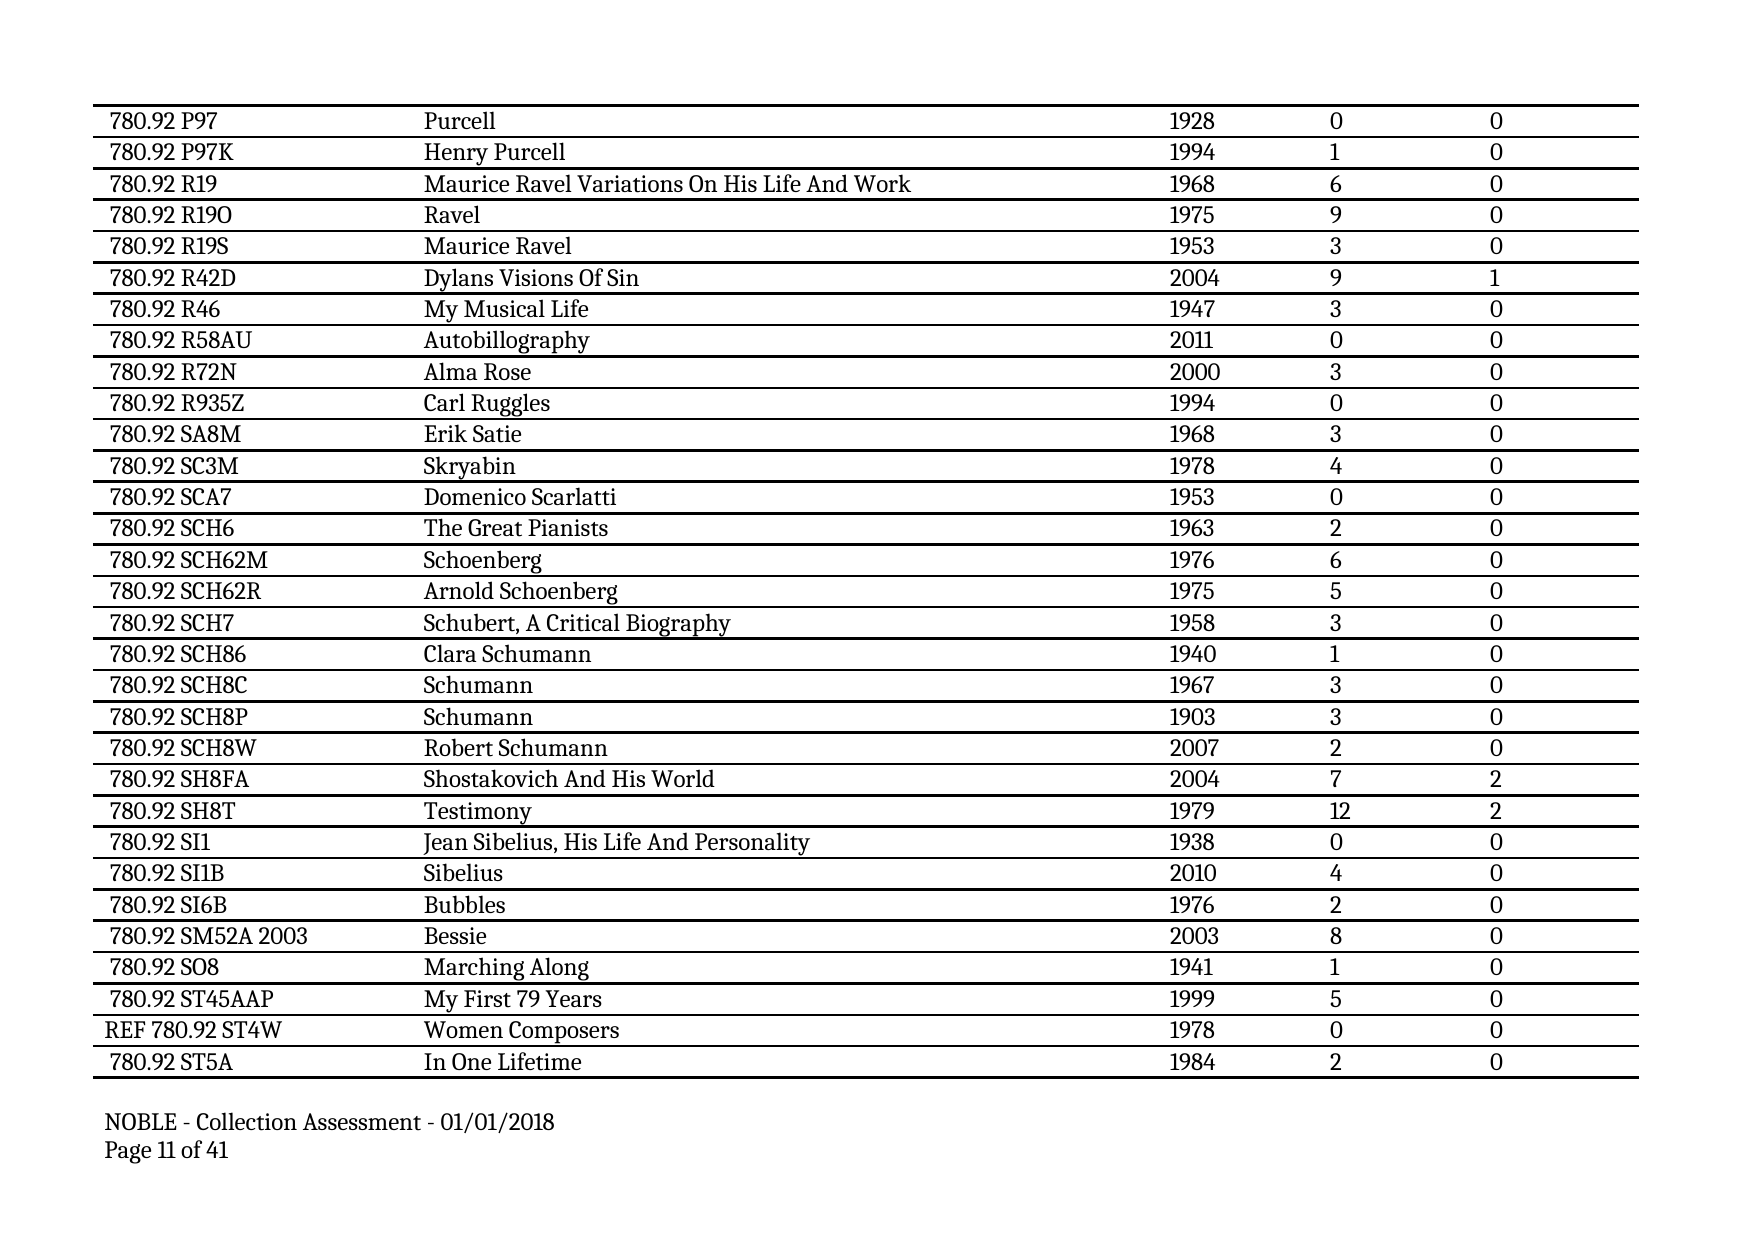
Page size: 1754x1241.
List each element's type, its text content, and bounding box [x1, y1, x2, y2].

table_cell 1999 [1159, 985, 1319, 1013]
table_cell 1940 [1159, 640, 1319, 668]
table_cell REF 780.92 ST4W [93, 1016, 412, 1045]
table_cell 1994 [1159, 138, 1319, 167]
table_cell 780.92 R19S [93, 232, 412, 261]
table_cell Shostakovich And His World [413, 765, 1159, 794]
table_cell Robert Schumann [413, 734, 1159, 763]
table_cell 1958 [1159, 608, 1319, 637]
table_cell Alma Rose [413, 358, 1159, 386]
table_cell 0 [1319, 389, 1478, 418]
table_cell 1976 [1159, 891, 1319, 919]
table_cell 4 [1319, 859, 1478, 888]
table_cell 2 [1319, 515, 1478, 543]
table_cell 0 [1479, 389, 1638, 418]
table_cell 0 [1479, 891, 1638, 919]
table_cell Arnold Schoenberg [413, 577, 1159, 606]
table_cell 780.92 SC3M [93, 452, 412, 480]
table_cell 1979 [1159, 797, 1319, 825]
table_cell 1968 [1159, 170, 1319, 198]
table_cell 780.92 R42D [93, 264, 412, 292]
table_cell 0 [1479, 295, 1638, 324]
table_cell 780.92 SA8M [93, 420, 412, 449]
table_cell Bessie [413, 922, 1159, 951]
table_cell 1953 [1159, 232, 1319, 261]
table_cell 0 [1479, 953, 1638, 982]
table_cell 780.92 R58AU [93, 326, 412, 355]
table_cell Schumann [413, 703, 1159, 731]
table_cell 2004 [1159, 765, 1319, 794]
table_cell 780.92 SI6B [93, 891, 412, 919]
table_cell Women Composers [413, 1016, 1159, 1045]
table_cell 0 [1479, 859, 1638, 888]
table_cell 0 [1479, 420, 1638, 449]
table_cell 0 [1479, 640, 1638, 668]
table_cell Maurice Ravel [413, 232, 1159, 261]
table_cell 0 [1479, 1047, 1638, 1076]
table_cell 780.92 SO8 [93, 953, 412, 982]
table_cell 0 [1319, 483, 1478, 512]
table_cell Carl Ruggles [413, 389, 1159, 418]
table_cell 0 [1479, 985, 1638, 1013]
table_cell Henry Purcell [413, 138, 1159, 167]
table_cell 0 [1479, 107, 1638, 136]
table_cell Dylans Visions Of Sin [413, 264, 1159, 292]
table_cell 12 [1319, 797, 1478, 825]
table_cell Ravel [413, 201, 1159, 229]
table_cell 780.92 SI1 [93, 828, 412, 857]
table_cell 2007 [1159, 734, 1319, 763]
table_cell 780.92 R19 [93, 170, 412, 198]
table_cell 2 [1319, 1047, 1478, 1076]
table_cell 1 [1319, 138, 1478, 167]
table_cell 0 [1479, 138, 1638, 167]
table_cell 780.92 SCH8P [93, 703, 412, 731]
table_cell Maurice Ravel Variations On His Life And Work [413, 170, 1159, 198]
table_cell Schumann [413, 671, 1159, 700]
table_cell 1984 [1159, 1047, 1319, 1076]
table_cell 0 [1319, 1016, 1478, 1045]
table_cell 1975 [1159, 577, 1319, 606]
table_cell Schoenberg [413, 546, 1159, 574]
table_cell 780.92 SM52A 2003 [93, 922, 412, 951]
table_cell 3 [1319, 703, 1478, 731]
table_cell The Great Pianists [413, 515, 1159, 543]
table_cell 0 [1479, 358, 1638, 386]
table_cell 1 [1319, 640, 1478, 668]
table_cell 1975 [1159, 201, 1319, 229]
table_cell 780.92 SCH86 [93, 640, 412, 668]
table_cell 2003 [1159, 922, 1319, 951]
table_cell 1976 [1159, 546, 1319, 574]
table_cell 1947 [1159, 295, 1319, 324]
table_cell 6 [1319, 170, 1478, 198]
table_cell 0 [1479, 703, 1638, 731]
table_cell 780.92 SCH62M [93, 546, 412, 574]
table_cell 2004 [1159, 264, 1319, 292]
table_cell 780.92 SI1B [93, 859, 412, 888]
table_cell 8 [1319, 922, 1478, 951]
table_cell 780.92 SCA7 [93, 483, 412, 512]
table_cell 0 [1479, 326, 1638, 355]
table_cell 780.92 ST5A [93, 1047, 412, 1076]
table_cell In One Lifetime [413, 1047, 1159, 1076]
table_cell 0 [1479, 232, 1638, 261]
table_cell Erik Satie [413, 420, 1159, 449]
table_cell My First 79 Years [413, 985, 1159, 1013]
table_cell Autobillography [413, 326, 1159, 355]
table_cell 0 [1479, 452, 1638, 480]
table_cell 1928 [1159, 107, 1319, 136]
table_cell 1963 [1159, 515, 1319, 543]
table_cell 3 [1319, 232, 1478, 261]
table_cell Testimony [413, 797, 1159, 825]
table_cell 2 [1319, 891, 1478, 919]
table_cell 0 [1479, 922, 1638, 951]
table_cell 0 [1479, 515, 1638, 543]
table_cell 1968 [1159, 420, 1319, 449]
table_cell 780.92 SCH8C [93, 671, 412, 700]
table_cell 2000 [1159, 358, 1319, 386]
table_cell 0 [1479, 608, 1638, 637]
table_cell 780.92 R46 [93, 295, 412, 324]
table_cell 3 [1319, 358, 1478, 386]
table_cell 780.92 R19O [93, 201, 412, 229]
table_cell 780.92 R72N [93, 358, 412, 386]
table_cell 0 [1479, 734, 1638, 763]
table_cell 2010 [1159, 859, 1319, 888]
table_cell Jean Sibelius, His Life And Personality [413, 828, 1159, 857]
table_cell 0 [1479, 170, 1638, 198]
table_cell 1978 [1159, 452, 1319, 480]
table_cell Skryabin [413, 452, 1159, 480]
table_cell 6 [1319, 546, 1478, 574]
table_cell 0 [1479, 828, 1638, 857]
table_cell Marching Along [413, 953, 1159, 982]
table_cell 3 [1319, 420, 1478, 449]
table_cell 3 [1319, 608, 1478, 637]
table_cell 0 [1319, 828, 1478, 857]
table_cell 2 [1479, 797, 1638, 825]
table_cell 1941 [1159, 953, 1319, 982]
table_cell 7 [1319, 765, 1478, 794]
table_cell 780.92 SCH62R [93, 577, 412, 606]
table_cell 1 [1319, 953, 1478, 982]
table_cell 780.92 SH8T [93, 797, 412, 825]
table_cell My Musical Life [413, 295, 1159, 324]
table_cell 0 [1479, 546, 1638, 574]
table_cell 780.92 ST45AAP [93, 985, 412, 1013]
table_cell Clara Schumann [413, 640, 1159, 668]
table_cell 2 [1479, 765, 1638, 794]
table_cell 780.92 SH8FA [93, 765, 412, 794]
table_cell Sibelius [413, 859, 1159, 888]
table_cell 0 [1479, 671, 1638, 700]
table_cell 4 [1319, 452, 1478, 480]
table_cell 2011 [1159, 326, 1319, 355]
table_cell 0 [1479, 1016, 1638, 1045]
table_cell 780.92 SCH7 [93, 608, 412, 637]
table_cell 1978 [1159, 1016, 1319, 1045]
table_cell 1967 [1159, 671, 1319, 700]
table_cell 0 [1479, 483, 1638, 512]
table_cell 9 [1319, 201, 1478, 229]
table_cell 780.92 R935Z [93, 389, 412, 418]
table_cell 1 [1479, 264, 1638, 292]
table_cell 780.92 SCH6 [93, 515, 412, 543]
table_cell 3 [1319, 671, 1478, 700]
table_cell 1938 [1159, 828, 1319, 857]
table_cell 1953 [1159, 483, 1319, 512]
table_cell Purcell [413, 107, 1159, 136]
table_cell 1994 [1159, 389, 1319, 418]
table_cell 5 [1319, 985, 1478, 1013]
table_cell 0 [1319, 107, 1478, 136]
table_cell 780.92 P97 [93, 107, 412, 136]
table_cell 780.92 SCH8W [93, 734, 412, 763]
table_cell Schubert, A Critical Biography [413, 608, 1159, 637]
table_cell 0 [1319, 326, 1478, 355]
table_cell Bubbles [413, 891, 1159, 919]
table_cell 2 [1319, 734, 1478, 763]
table_cell 9 [1319, 264, 1478, 292]
table_cell 780.92 P97K [93, 138, 412, 167]
table_cell Domenico Scarlatti [413, 483, 1159, 512]
table_cell 0 [1479, 201, 1638, 229]
table_cell 3 [1319, 295, 1478, 324]
table_cell 0 [1479, 577, 1638, 606]
table_cell 5 [1319, 577, 1478, 606]
table_cell 1903 [1159, 703, 1319, 731]
